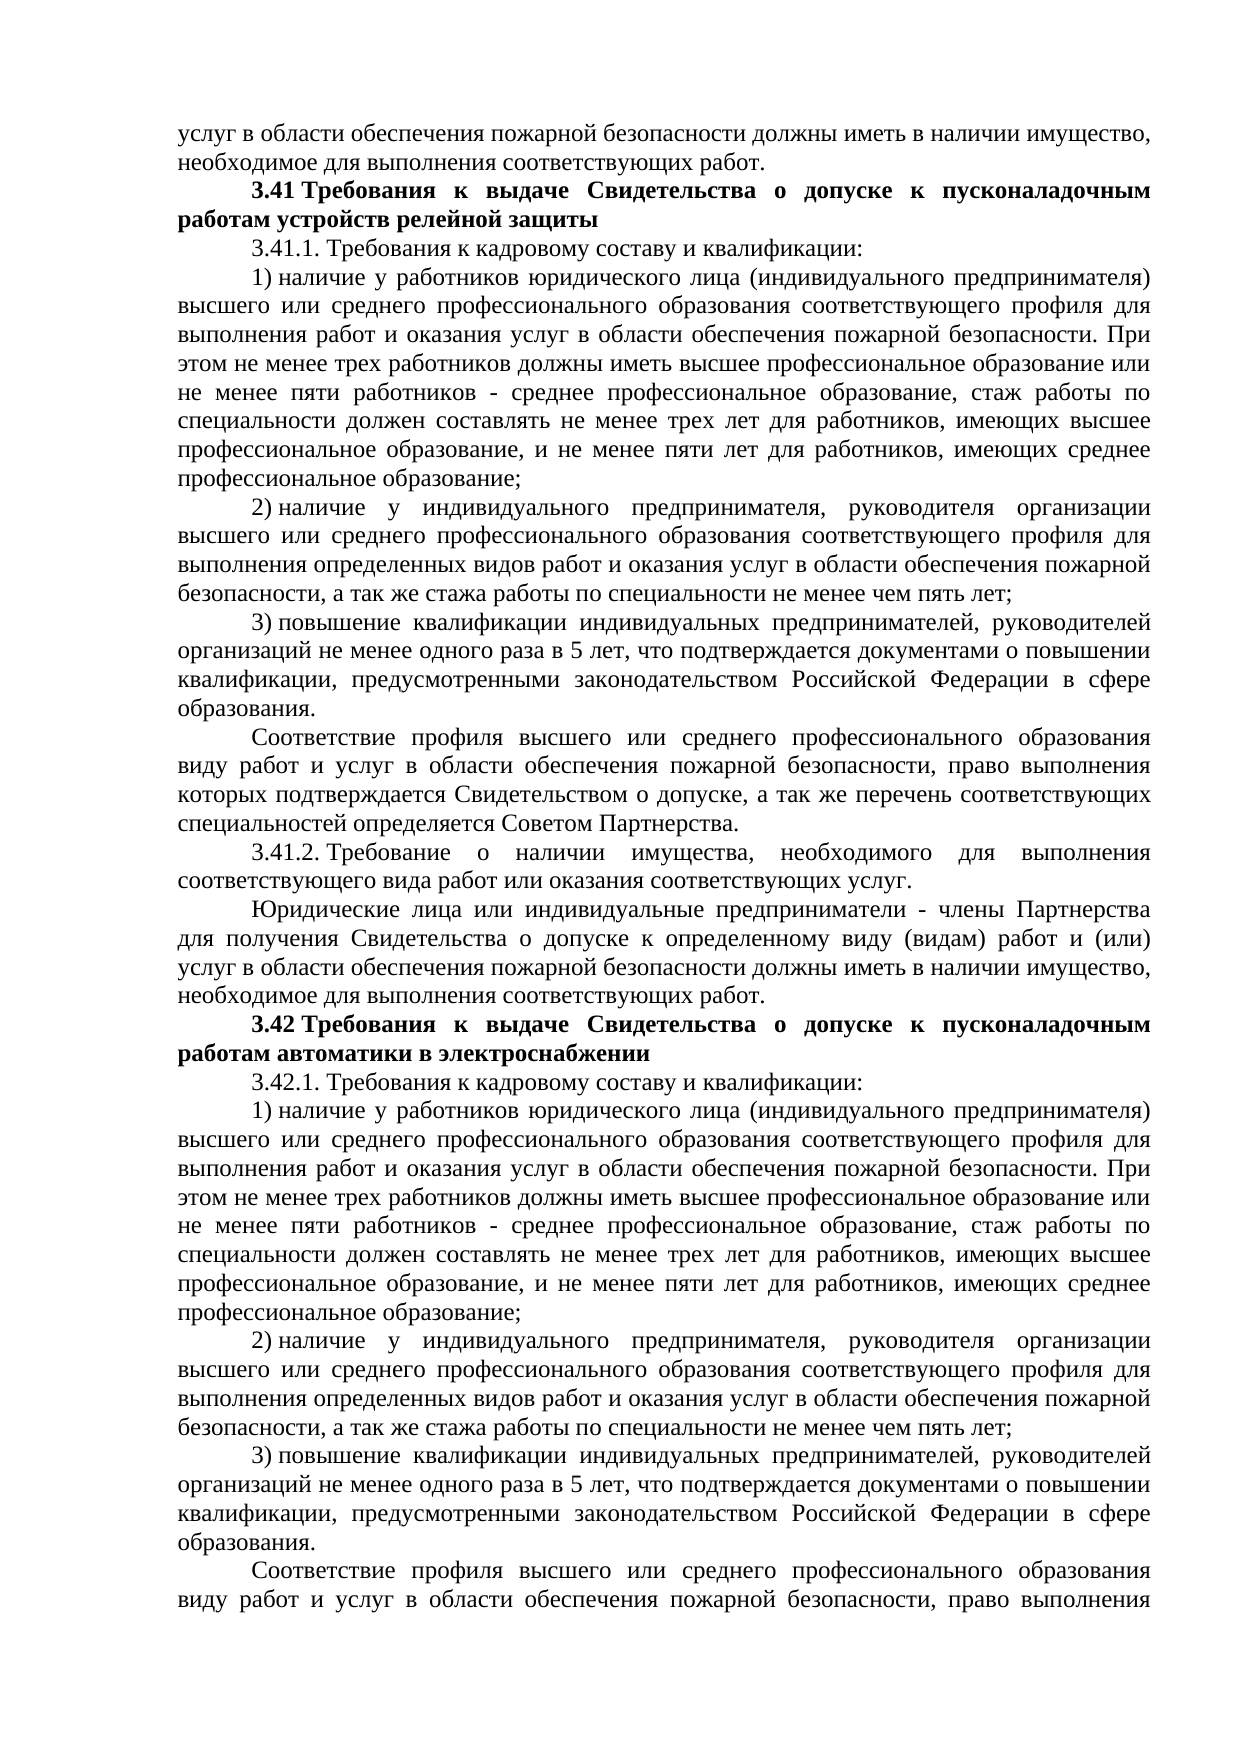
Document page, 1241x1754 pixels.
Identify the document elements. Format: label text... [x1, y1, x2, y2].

text 3) повышение квалификации индивидуальных предпринимателей, руководителей организаций не менее одного раза в 5 лет, что подтверждается документами о повышении квалификации, предусмотренными законодательством Российской Федерации в сфере образования. [177, 607, 1152, 722]
text 3) повышение квалификации индивидуальных предпринимателей, руководителей организаций не менее одного раза в 5 лет, что подтверждается документами о повышении квалификации, предусмотренными законодательством Российской Федерации в сфере образования. [177, 1441, 1152, 1556]
text 3.42 Требования к выдаче Свидетельства о допуске к пусконаладочным работам автоматики в электроснабжении [177, 1009, 1152, 1067]
text 3.41.2. Требование о наличии имущества, необходимого для выполнения соответствующего вида работ или оказания соответствующих услуг. [177, 837, 1152, 894]
text 3.42.1. Требования к кадровому составу и квалификации: [177, 1067, 1152, 1096]
text 3.41.1. Требования к кадровому составу и квалификации: [177, 233, 1152, 262]
text 3.41 Требования к выдаче Свидетельства о допуске к пусконаладочным работам устройств релейной защиты [177, 176, 1152, 233]
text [177, 1556, 1152, 1613]
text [177, 118, 1152, 176]
